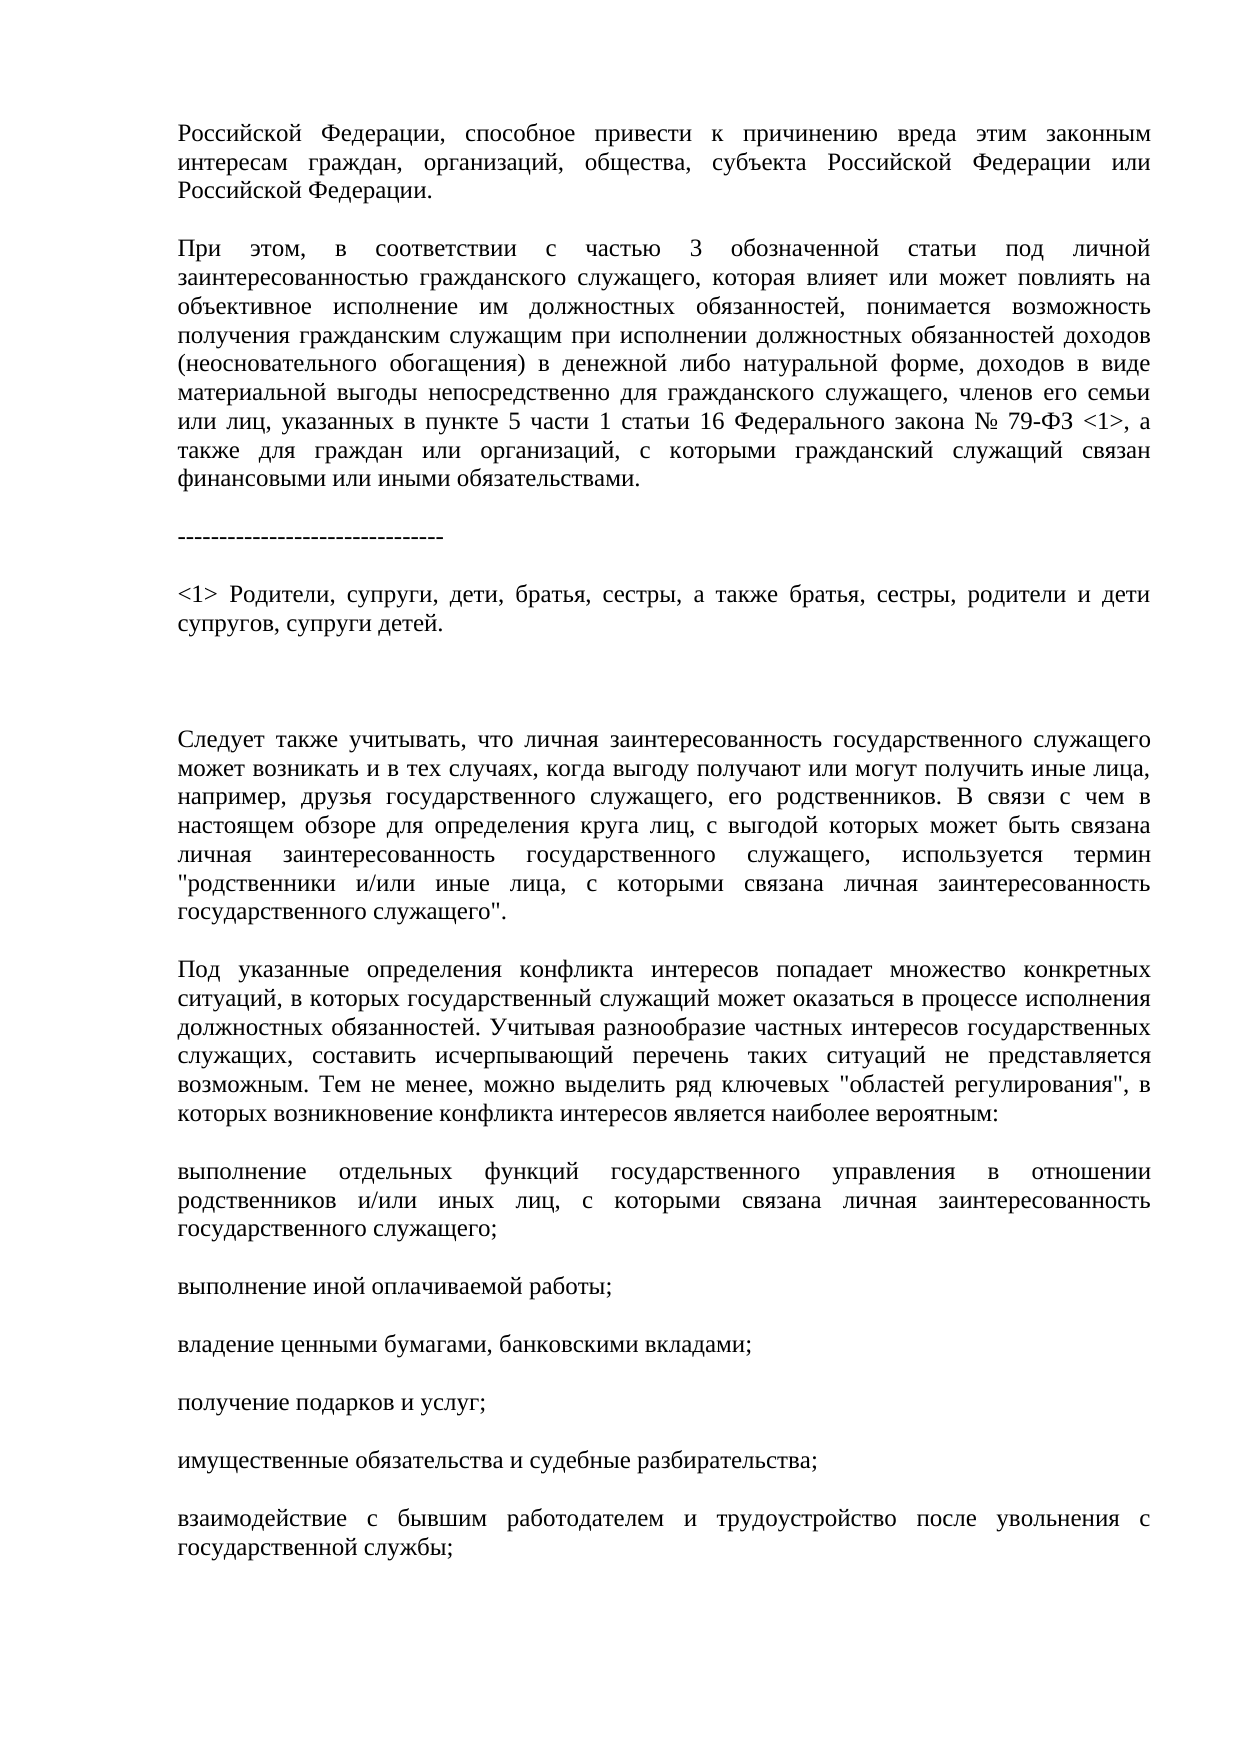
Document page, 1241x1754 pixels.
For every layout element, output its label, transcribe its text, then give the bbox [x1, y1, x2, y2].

text выполнение отдельных функций государственного управления в отношении родственников и/или иных лиц, с которыми связана личная заинтересованность государственного служащего; [177, 1156, 1152, 1242]
text Под указанные определения конфликта интересов попадает множество конкретных ситуаций, в которых государственный служащий может оказаться в процессе исполнения должностных обязанностей. Учитывая разнообразие частных интересов государственных служащих, составить исчерпывающий перечень таких ситуаций не представляется возможным. Тем не менее, можно выделить ряд ключевых "областей регулирования", в которых возникновение конфликта интересов является наиболее вероятным: [177, 954, 1152, 1127]
text имущественные обязательства и судебные разбирательства; [177, 1445, 1152, 1474]
text Следует также учитывать, что личная заинтересованность государственного служащего может возникать и в тех случаях, когда выгоду получают или могут получить иные лица, например, друзья государственного служащего, его родственников. В связи с чем в настоящем обзоре для определения круга лиц, с выгодой которых может быть связана личная заинтересованность государственного служащего, используется термин "родственники и/или иные лица, с которыми связана личная заинтересованность государственного служащего". [177, 724, 1152, 925]
text взаимодействие с бывшим работодателем и трудоустройство после увольнения с государственной службы; [177, 1503, 1152, 1561]
text выполнение иной оплачиваемой работы; [177, 1271, 1152, 1300]
text При этом, в соответствии с частью 3 обозначенной статьи под личной заинтересованностью гражданского служащего, которая влияет или может повлиять на объективное исполнение им должностных обязанностей, понимается возможность получения гражданским служащим при исполнении должностных обязанностей доходов (неосновательного обогащения) в денежной либо натуральной форме, доходов в виде материальной выгоды непосредственно для гражданского служащего, членов его семьи или лиц, указанных в пункте 5 части 1 статьи 16 Федерального закона № 79-ФЗ <1>, а также для граждан или организаций, с которыми гражданский служащий связан финансовыми или иными обязательствами. [177, 233, 1152, 492]
text получение подарков и услуг; [177, 1387, 1152, 1416]
text владение ценными бумагами, банковскими вкладами; [177, 1329, 1152, 1358]
text <1> Родители, супруги, дети, братья, сестры, а также братья, сестры, родители и дети супругов, супруги детей. [177, 579, 1152, 637]
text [177, 118, 1152, 204]
text -------------------------------- [177, 521, 1152, 550]
